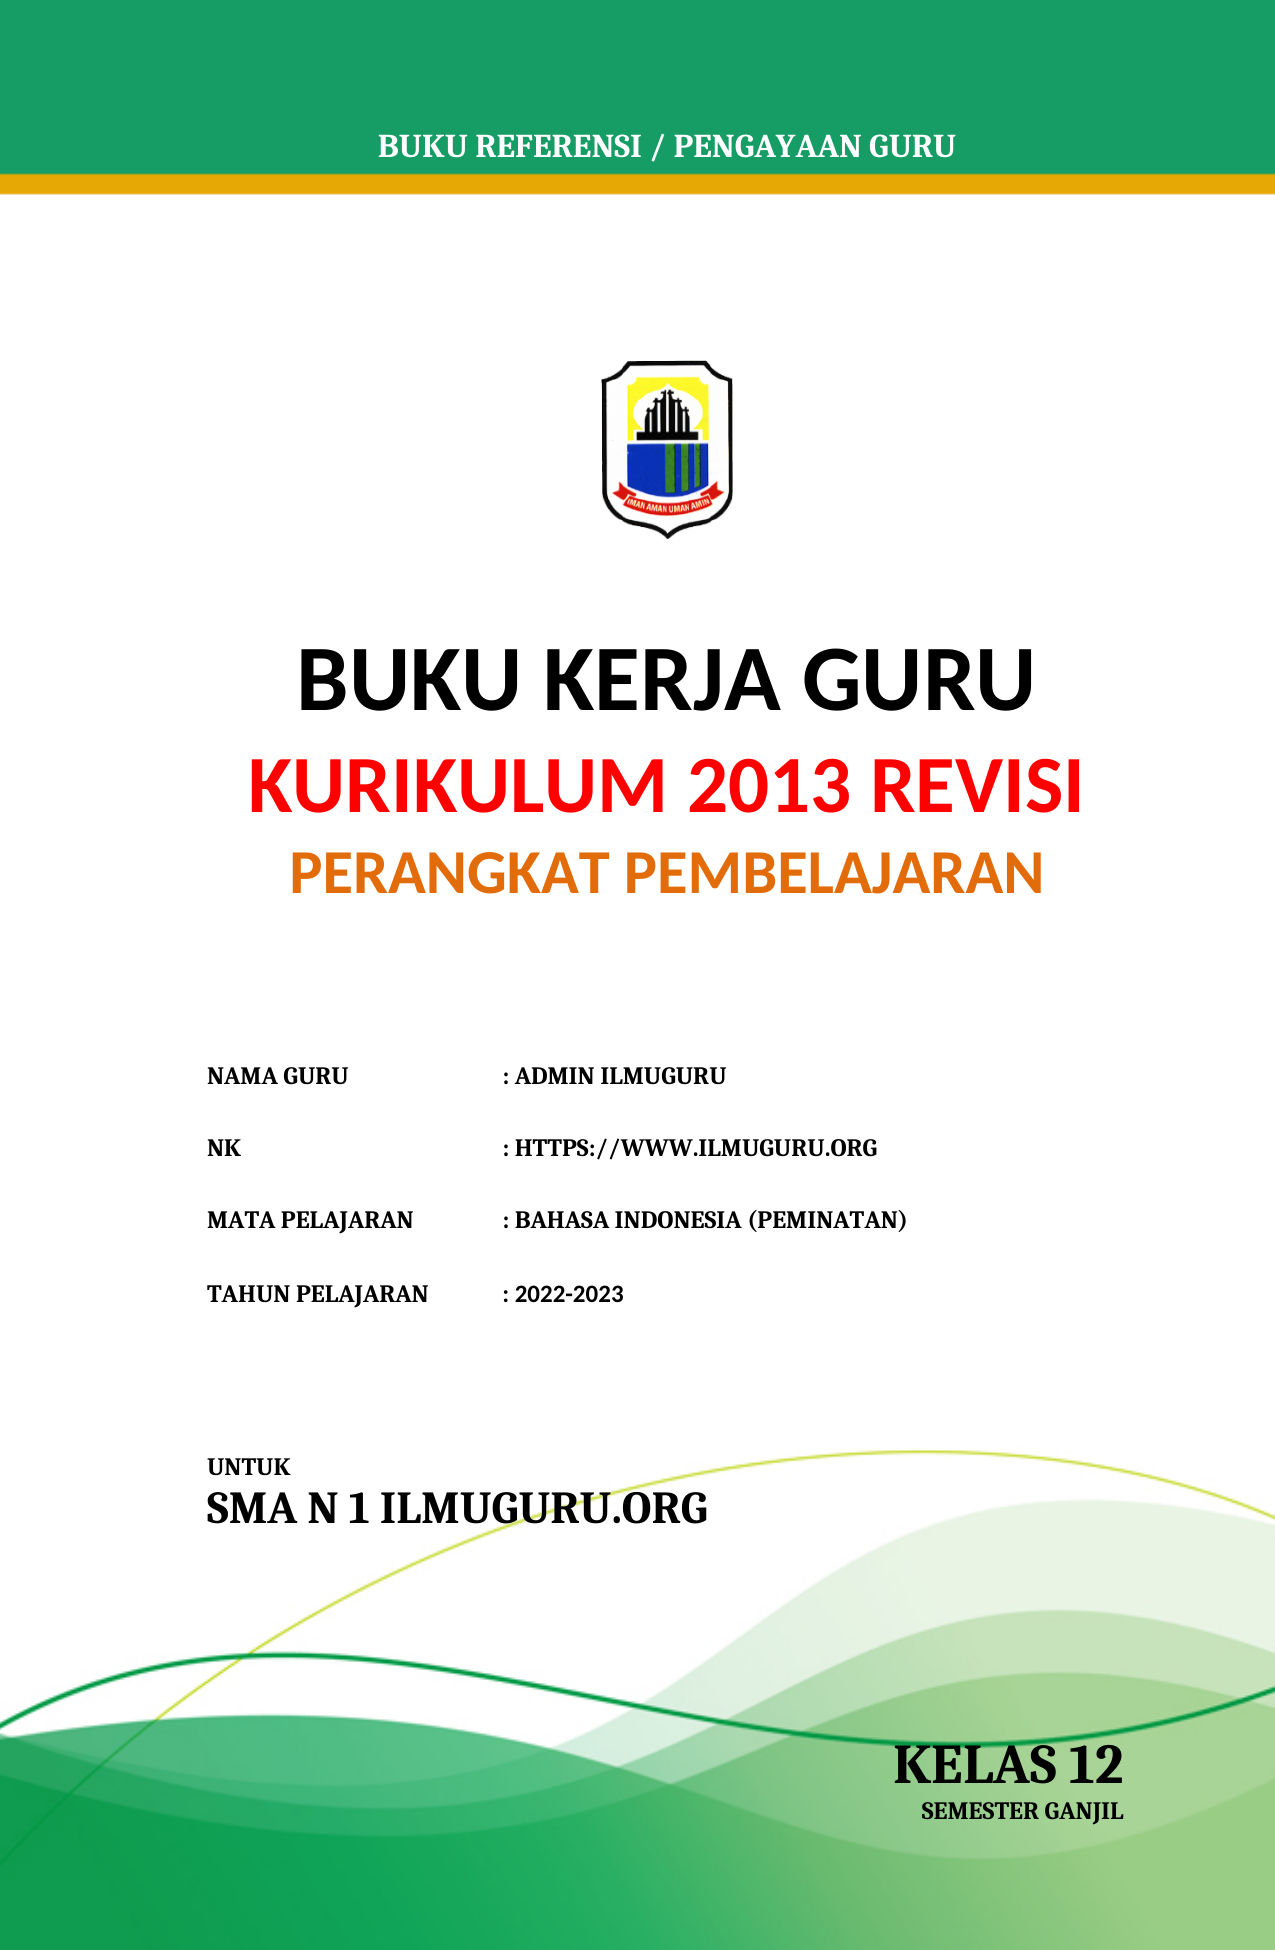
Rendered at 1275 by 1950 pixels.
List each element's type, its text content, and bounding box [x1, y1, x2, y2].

picture [0, 0, 1275, 1950]
text UNTUK [207, 1453, 1127, 1482]
text SMA N 1 ILMUGURU.ORG [207, 1482, 1127, 1535]
text NAMA GURU : ADMIN ILMUGURU [207, 1062, 1127, 1091]
text PERANGKAT PEMBELAJARAN [207, 833, 1127, 909]
text KURIKULUM 2013 REVISI [207, 734, 1127, 833]
text NK : HTTPS://WWW.ILMUGURU.ORG [207, 1134, 1127, 1163]
text BUKU KERJA GURU [207, 619, 1127, 734]
text MATA PELAJARAN : BAHASA INDONESIA (PEMINATAN) [207, 1206, 1127, 1235]
text TAHUN PELAJARAN : 2022-2023 [207, 1278, 1127, 1308]
text BUKU REFERENSI / PENGAYAAN GURU [207, 128, 1127, 166]
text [207, 1535, 1127, 1573]
